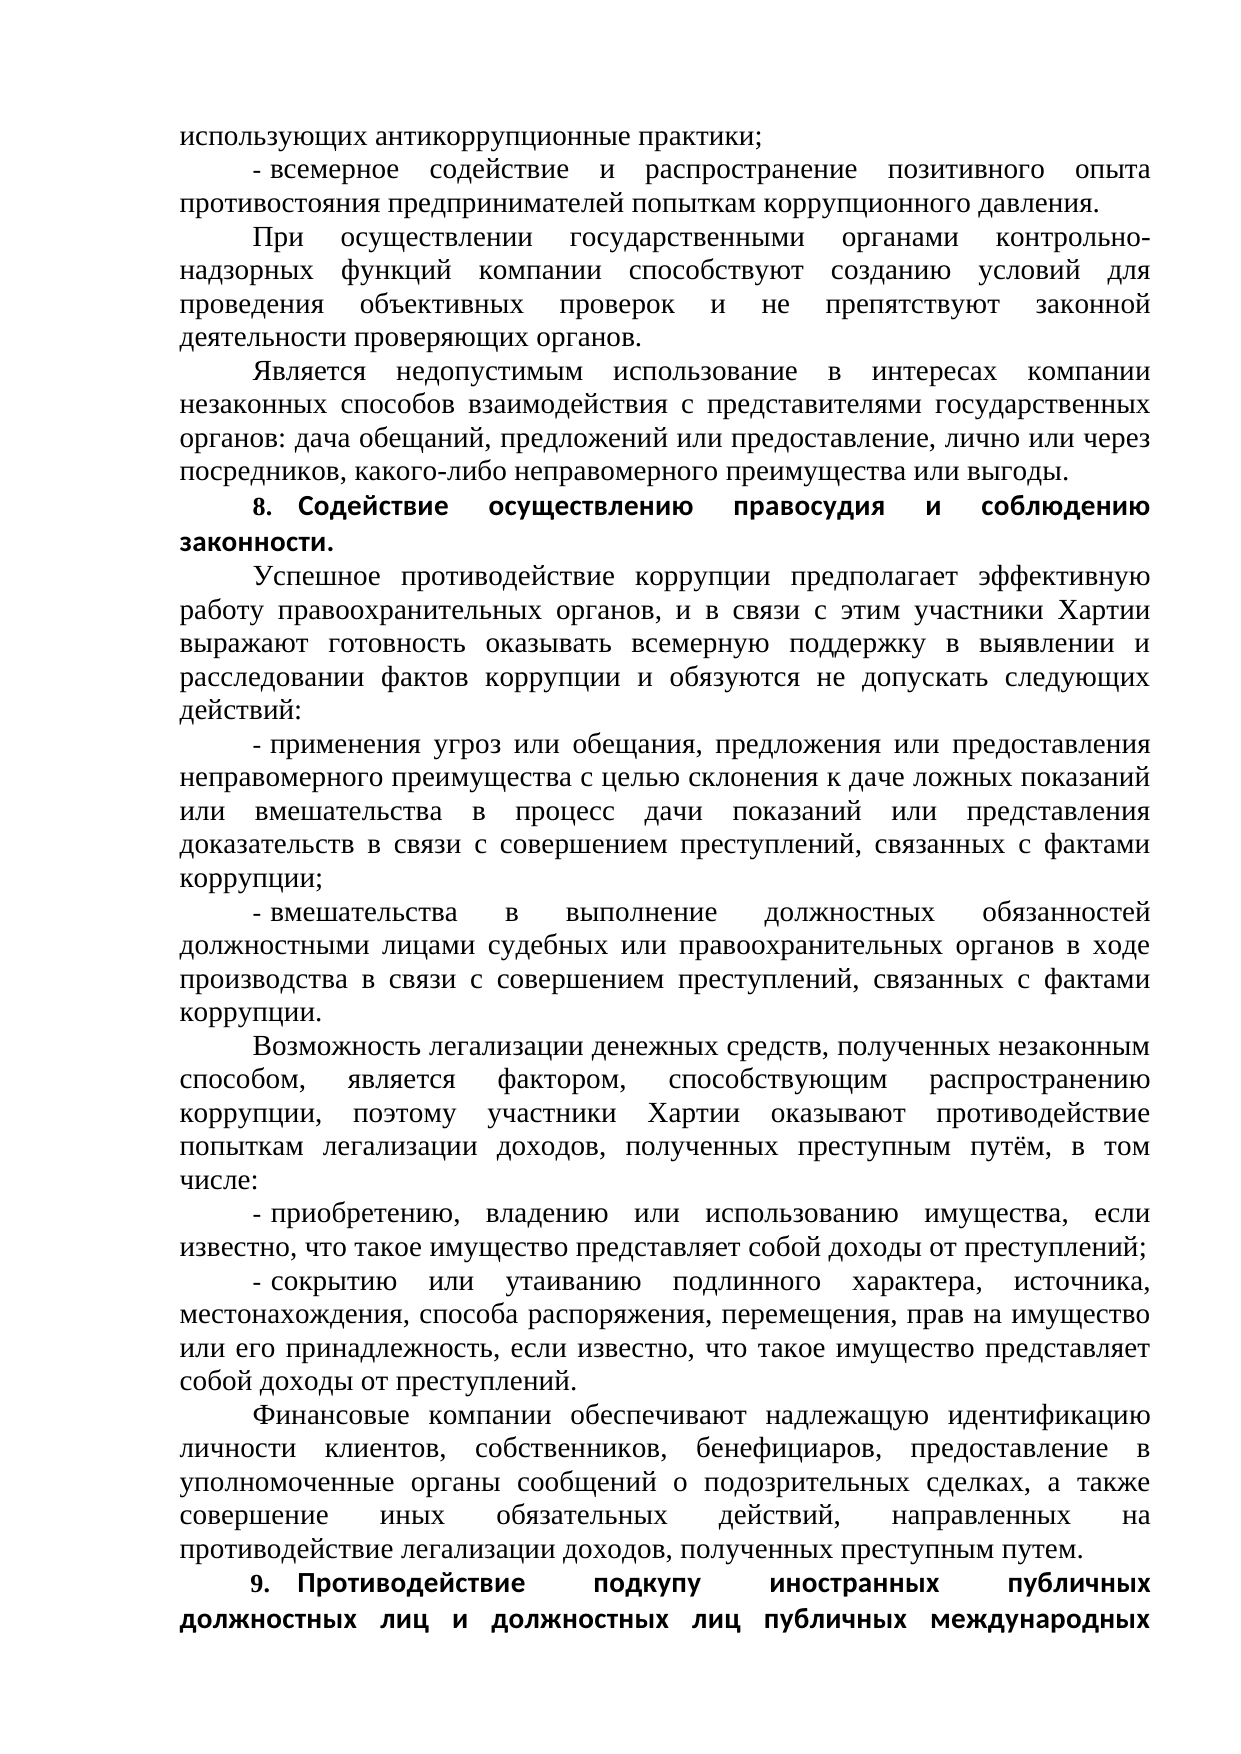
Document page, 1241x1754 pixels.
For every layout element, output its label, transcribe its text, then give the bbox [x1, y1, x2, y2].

text Возможность легализации денежных средств, полученных незаконным способом, является фактором, способствующим распространению коррупции, поэтому участники Хартии оказывают противодействие попыткам легализации доходов, полученных преступным путём, в том числе: [179, 1028, 1152, 1196]
list вмешательства в выполнение должностных обязанностей должностными лицами судебных или правоохранительных органов в ходе производства в связи с совершением преступлений, связанных с фактами коррупции. [179, 894, 1152, 1028]
text Успешное противодействие коррупции предполагает эффективную работу правоохранительных органов, и в связи с этим участники Хартии выражают готовность оказывать всемерную поддержку в выявлении и расследовании фактов коррупции и обязуются не допускать следующих действий: [179, 558, 1152, 726]
text При осуществлении государственными органами контрольно-надзорных функций компании способствуют созданию условий для проведения объективных проверок и не препятствуют законной деятельности проверяющих органов. [179, 219, 1152, 353]
list Содействие осуществлению правосудия и соблюдению законности. [179, 487, 1152, 558]
list сокрытию или утаиванию подлинного характера, источника, местонахождения, способа распоряжения, перемещения, прав на имущество или его принадлежность, если известно, что такое имущество представляет собой доходы от преступлений. [179, 1263, 1152, 1397]
text Является недопустимым использование в интересах компании незаконных способов взаимодействия с представителями государственных органов: дача обещаний, предложений или предоставление, лично или через посредников, какого-либо неправомерного преимущества или выгоды. [179, 353, 1152, 487]
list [179, 1564, 1152, 1636]
text Финансовые компании обеспечивают надлежащую идентификацию личности клиентов, собственников, бенефициаров, предоставление в уполномоченные органы сообщений о подозрительных сделках, а также совершение иных обязательных действий, направленных на противодействие легализации доходов, полученных преступным путем. [179, 1397, 1152, 1564]
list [179, 118, 1152, 152]
list всемерное содействие и распространение позитивного опыта противостояния предпринимателей попыткам коррупционного давления. [179, 152, 1152, 219]
list применения угроз или обещания, предложения или предоставления неправомерного преимущества с целью склонения к даче ложных показаний или вмешательства в процесс дачи показаний или представления доказательств в связи с совершением преступлений, связанных с фактами коррупции; [179, 726, 1152, 894]
list приобретению, владению или использованию имущества, если известно, что такое имущество представляет собой доходы от преступлений; [179, 1196, 1152, 1263]
